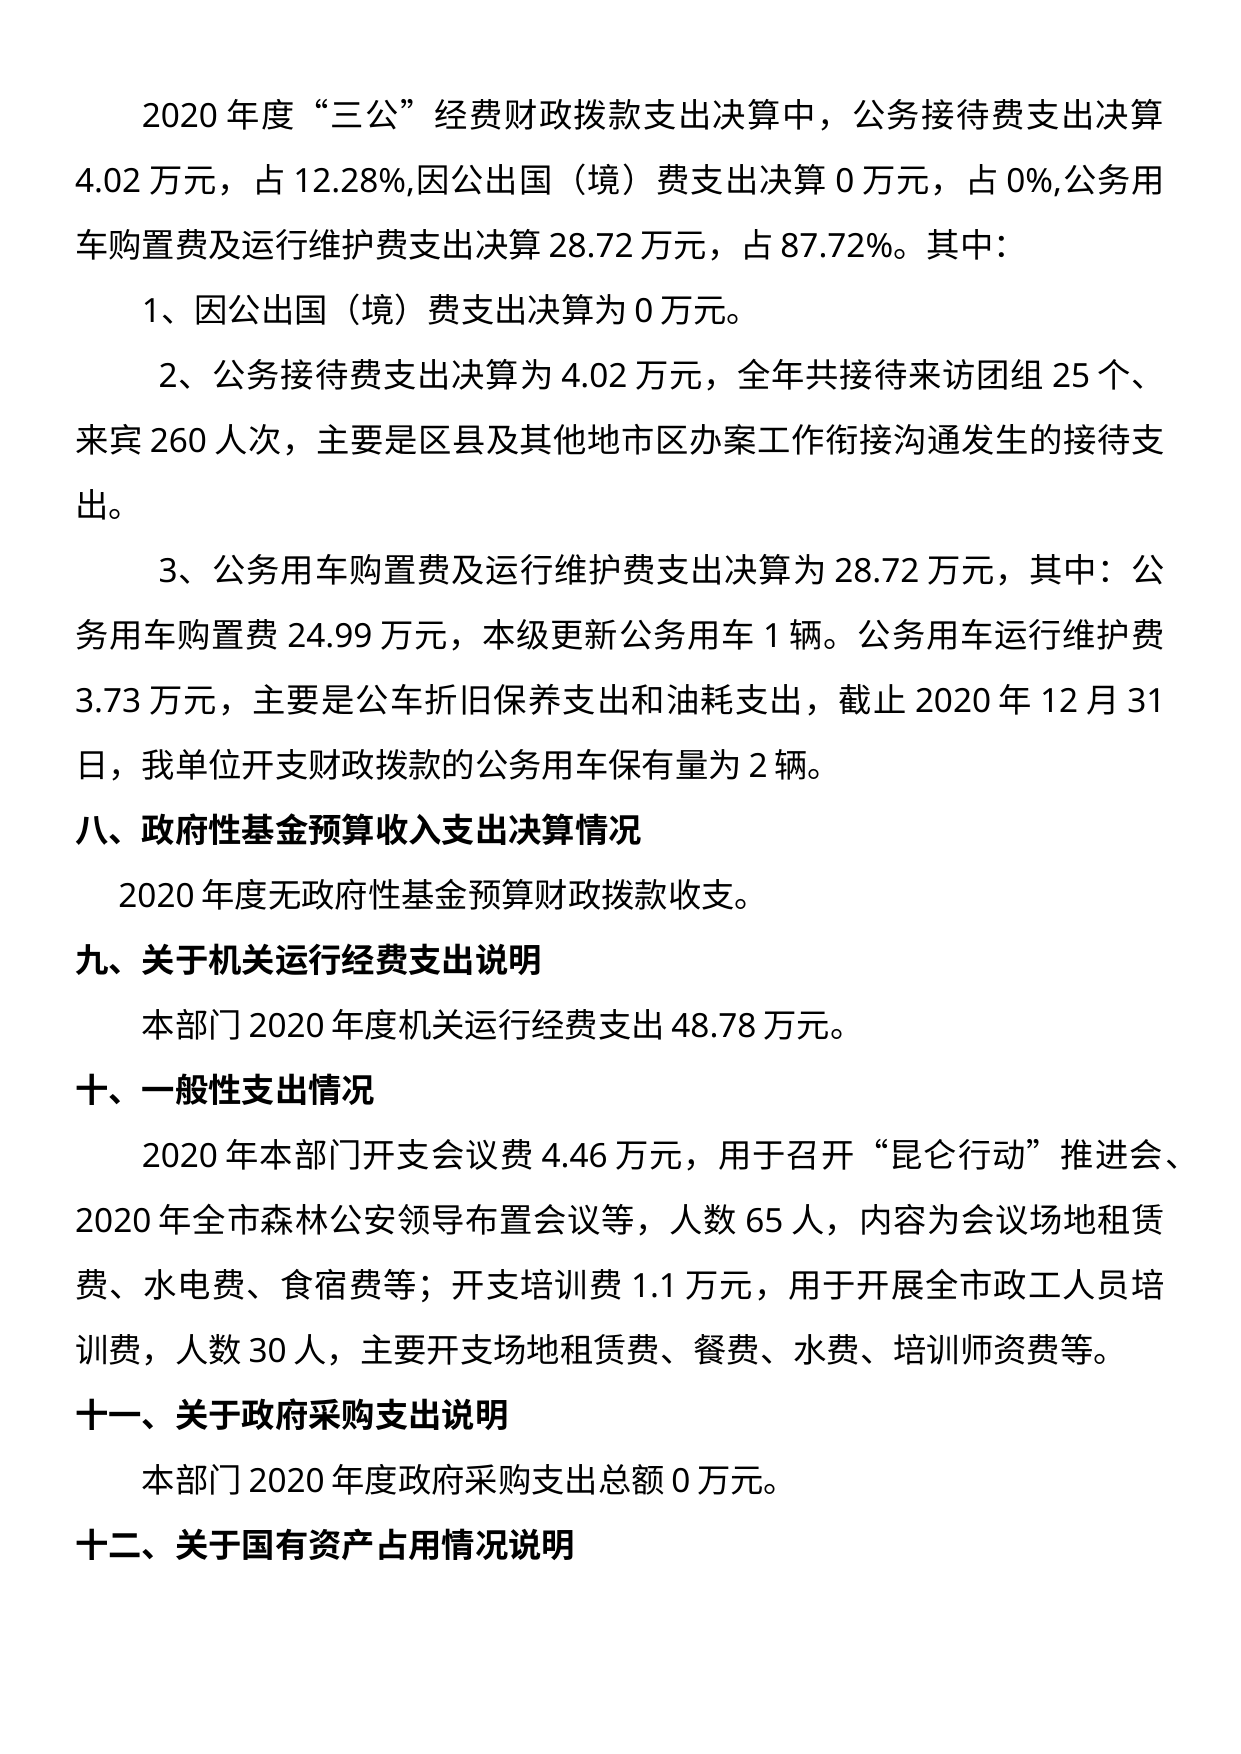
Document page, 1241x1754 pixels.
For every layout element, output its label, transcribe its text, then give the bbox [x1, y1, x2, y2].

text 十二、关于国有资产占用情况说明 [75, 1511, 1165, 1576]
text 八、政府性基金预算收入支出决算情况 [75, 796, 1165, 861]
text 十一、关于政府采购支出说明 [75, 1381, 1165, 1446]
text 2020年度无政府性基金预算财政拨款收支。 [75, 861, 1165, 926]
text 本部门2020年度机关运行经费支出48.78万元。 [75, 991, 1165, 1056]
text 九、关于机关运行经费支出说明 [75, 926, 1165, 991]
text 2、公务接待费支出决算为4.02万元，全年共接待来访团组25个、来宾260人次，主要是区县及其他地市区办案工作衔接沟通发生的接待支出。 [75, 341, 1165, 536]
text 2020年度“三公”经费财政拨款支出决算中，公务接待费支出决算4.02万元，占12.28%,因公出国（境）费支出决算0万元，占0%,公务用车购置费及运行维护费支出决算28.72万元，占87.72%。其中： [75, 81, 1165, 276]
text 1、因公出国（境）费支出决算为0万元。 [75, 276, 1165, 341]
text 2020年本部门开支会议费4.46万元，用于召开“昆仑行动”推进会、2020年全市森林公安领导布置会议等，人数65人，内容为会议场地租赁费、水电费、食宿费等；开支培训费1.1万元，用于开展全市政工人员培训费，人数30人，主要开支场地租赁费、餐费、水费、培训师资费等。 [75, 1121, 1165, 1381]
text 本部门2020年度政府采购支出总额0万元。 [75, 1446, 1165, 1511]
text 十、一般性支出情况 [75, 1056, 1165, 1121]
text 3、公务用车购置费及运行维护费支出决算为28.72万元，其中：公务用车购置费24.99万元，本级更新公务用车1辆。公务用车运行维护费3.73万元，主要是公车折旧保养支出和油耗支出，截止2020年12月31日，我单位开支财政拨款的公务用车保有量为2辆。 [75, 536, 1165, 796]
